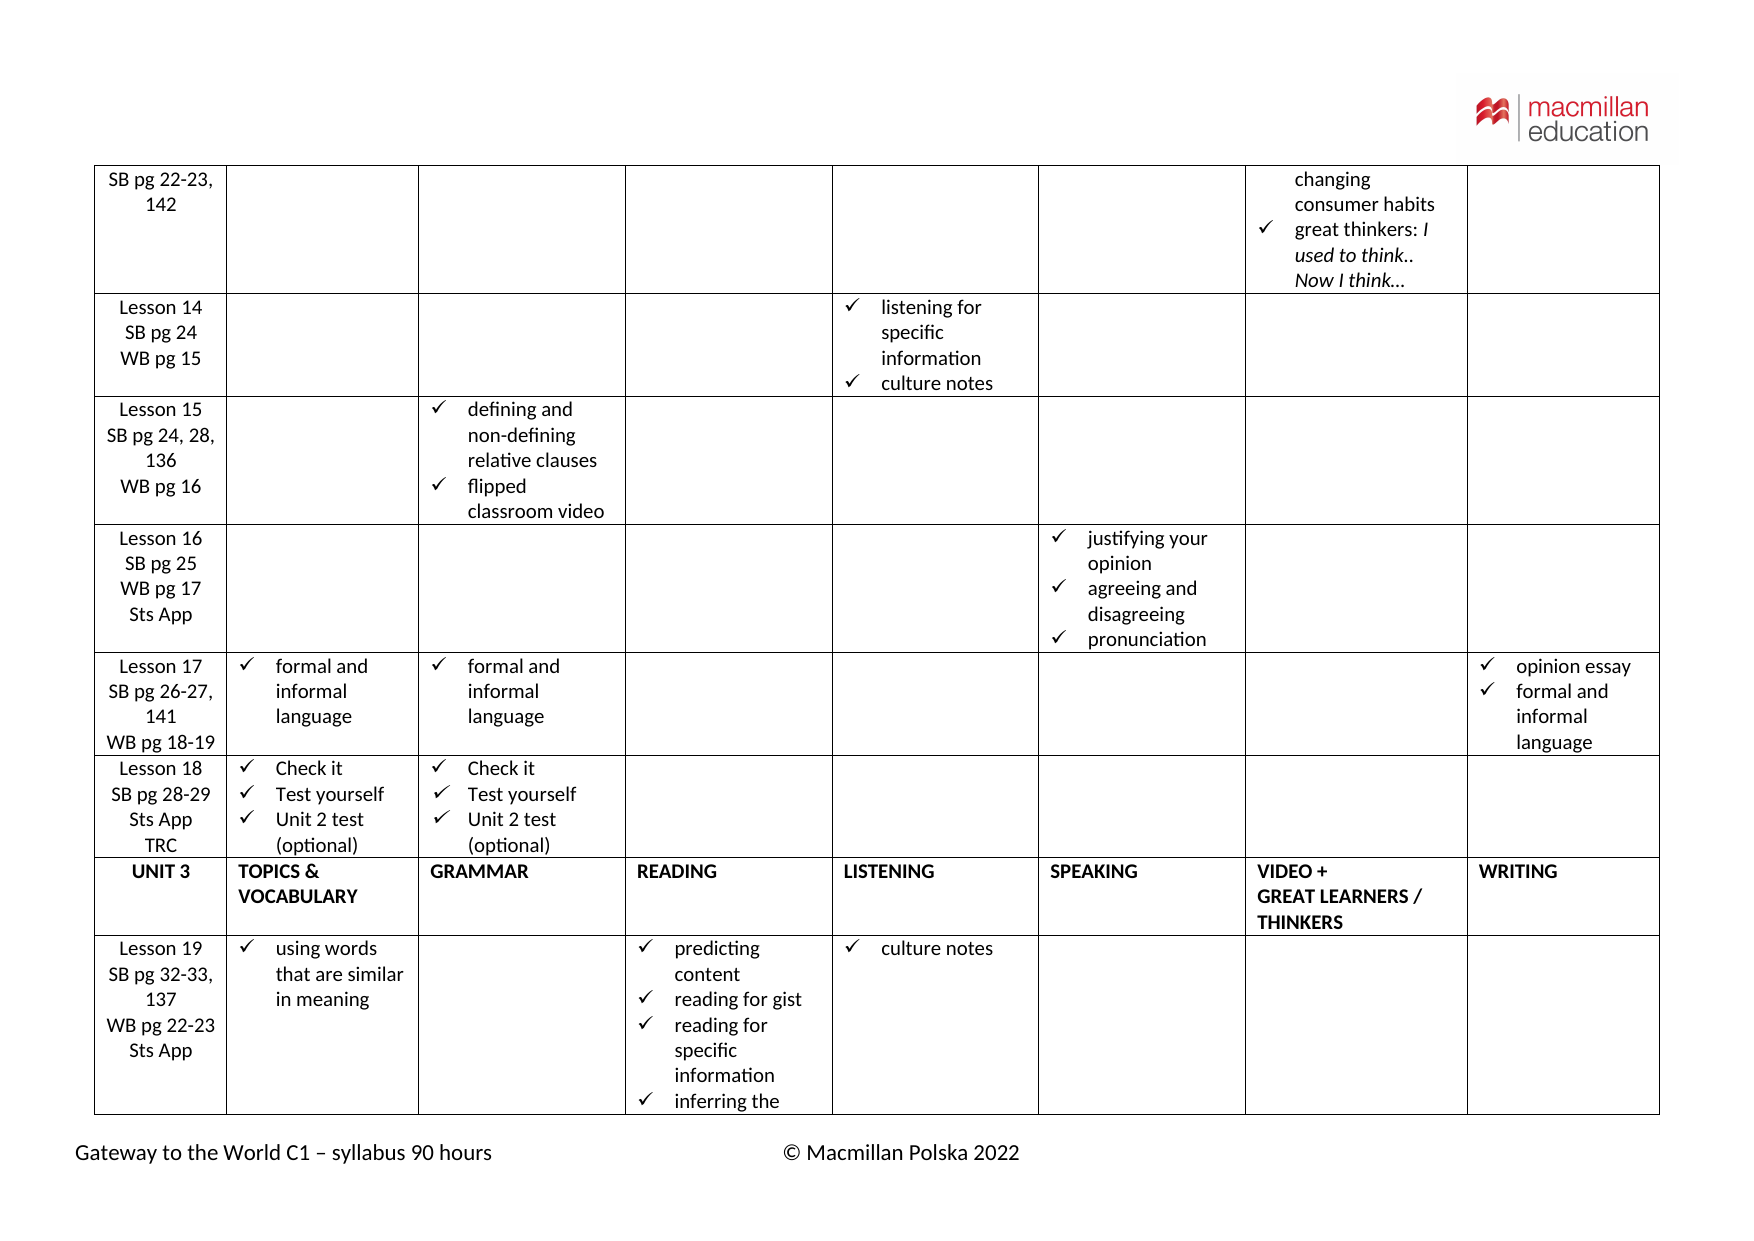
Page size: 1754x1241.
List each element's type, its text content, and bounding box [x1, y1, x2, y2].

table_cell [1246, 525, 1467, 652]
table_cell defining and non-defining relative clauses flipped classroom video [419, 397, 625, 524]
table_cell [1039, 166, 1245, 293]
table_cell [1039, 653, 1245, 754]
table_cell Lesson 17 SB pg 26-27, 141 WB pg 18-19 [95, 653, 226, 754]
table_cell predicting content reading for gist reading for specific information inferring the meaning of words from context [626, 936, 832, 1113]
table_cell [1468, 294, 1659, 396]
table_cell [833, 397, 1038, 524]
table_cell Lesson 13 SB pg 22-23, 142 [95, 166, 226, 293]
table_cell Check it Test yourself Unit 2 test (optional) [419, 756, 625, 857]
table_cell [833, 756, 1038, 857]
table_cell [626, 525, 832, 652]
table_cell [1246, 653, 1467, 754]
table_cell [626, 166, 832, 293]
table_cell [419, 936, 625, 1113]
table_cell [227, 397, 418, 524]
table_cell [1468, 397, 1659, 524]
table_cell [1468, 166, 1659, 293]
table_cell [419, 294, 625, 396]
table_cell Lesson 14 SB pg 24 WB pg 15 [95, 294, 226, 396]
table_cell VIDEO + GREAT LEARNERS / THINKERS [1246, 858, 1467, 934]
table_cell [1468, 936, 1659, 1113]
table_cell [1039, 397, 1245, 524]
table_cell [833, 166, 1038, 293]
table_cell [626, 653, 832, 754]
table_cell culture notes [833, 936, 1038, 1113]
table_cell opinion essay formal and informal language [1468, 653, 1659, 754]
table_cell [419, 166, 625, 293]
table_cell listening for specific information culture notes [833, 294, 1038, 396]
table_cell READING [626, 858, 832, 934]
table_cell [626, 294, 832, 396]
table_cell UNIT 3 [95, 858, 226, 934]
table_cell Check it Test yourself Unit 2 test (optional) [227, 756, 418, 857]
table_cell [833, 653, 1038, 754]
table_cell formal and informal language [419, 653, 625, 754]
table_cell TOPICS & VOCABULARY [227, 858, 418, 934]
table_cell [626, 397, 832, 524]
table_cell [1039, 936, 1245, 1113]
table_cell SPEAKING [1039, 858, 1245, 934]
table_cell reflecting on changing consumer habits great thinkers: I used to think.. Now I think… [1246, 166, 1467, 293]
table_cell Lesson 15 SB pg 24, 28, 136 WB pg 16 [95, 397, 226, 524]
table_cell GRAMMAR [419, 858, 625, 934]
table_cell WRITING [1468, 858, 1659, 934]
table_cell justifying your opinion agreeing and disagreeing pronunciation [1039, 525, 1245, 652]
table_cell formal and informal language [227, 653, 418, 754]
table_cell [1468, 756, 1659, 857]
table_cell [227, 525, 418, 652]
table_cell [227, 166, 418, 293]
table_cell [1246, 936, 1467, 1113]
picture [1455, 73, 1679, 165]
table_cell Lesson 18 SB pg 28-29 Sts App TRC [95, 756, 226, 857]
table_cell [419, 525, 625, 652]
table_cell [1468, 525, 1659, 652]
table_cell [227, 294, 418, 396]
table_cell [1246, 756, 1467, 857]
table_cell [1246, 294, 1467, 396]
table_cell [1039, 294, 1245, 396]
table_cell using words that are similar in meaning [227, 936, 418, 1113]
table_cell LISTENING [833, 858, 1038, 934]
table_cell [833, 525, 1038, 652]
table_cell Lesson 16 SB pg 25 WB pg 17 Sts App [95, 525, 226, 652]
table_cell [1039, 756, 1245, 857]
table_cell [1246, 397, 1467, 524]
table_cell [626, 756, 832, 857]
table_cell Lesson 19 SB pg 32-33, 137 WB pg 22-23 Sts App [95, 936, 226, 1113]
